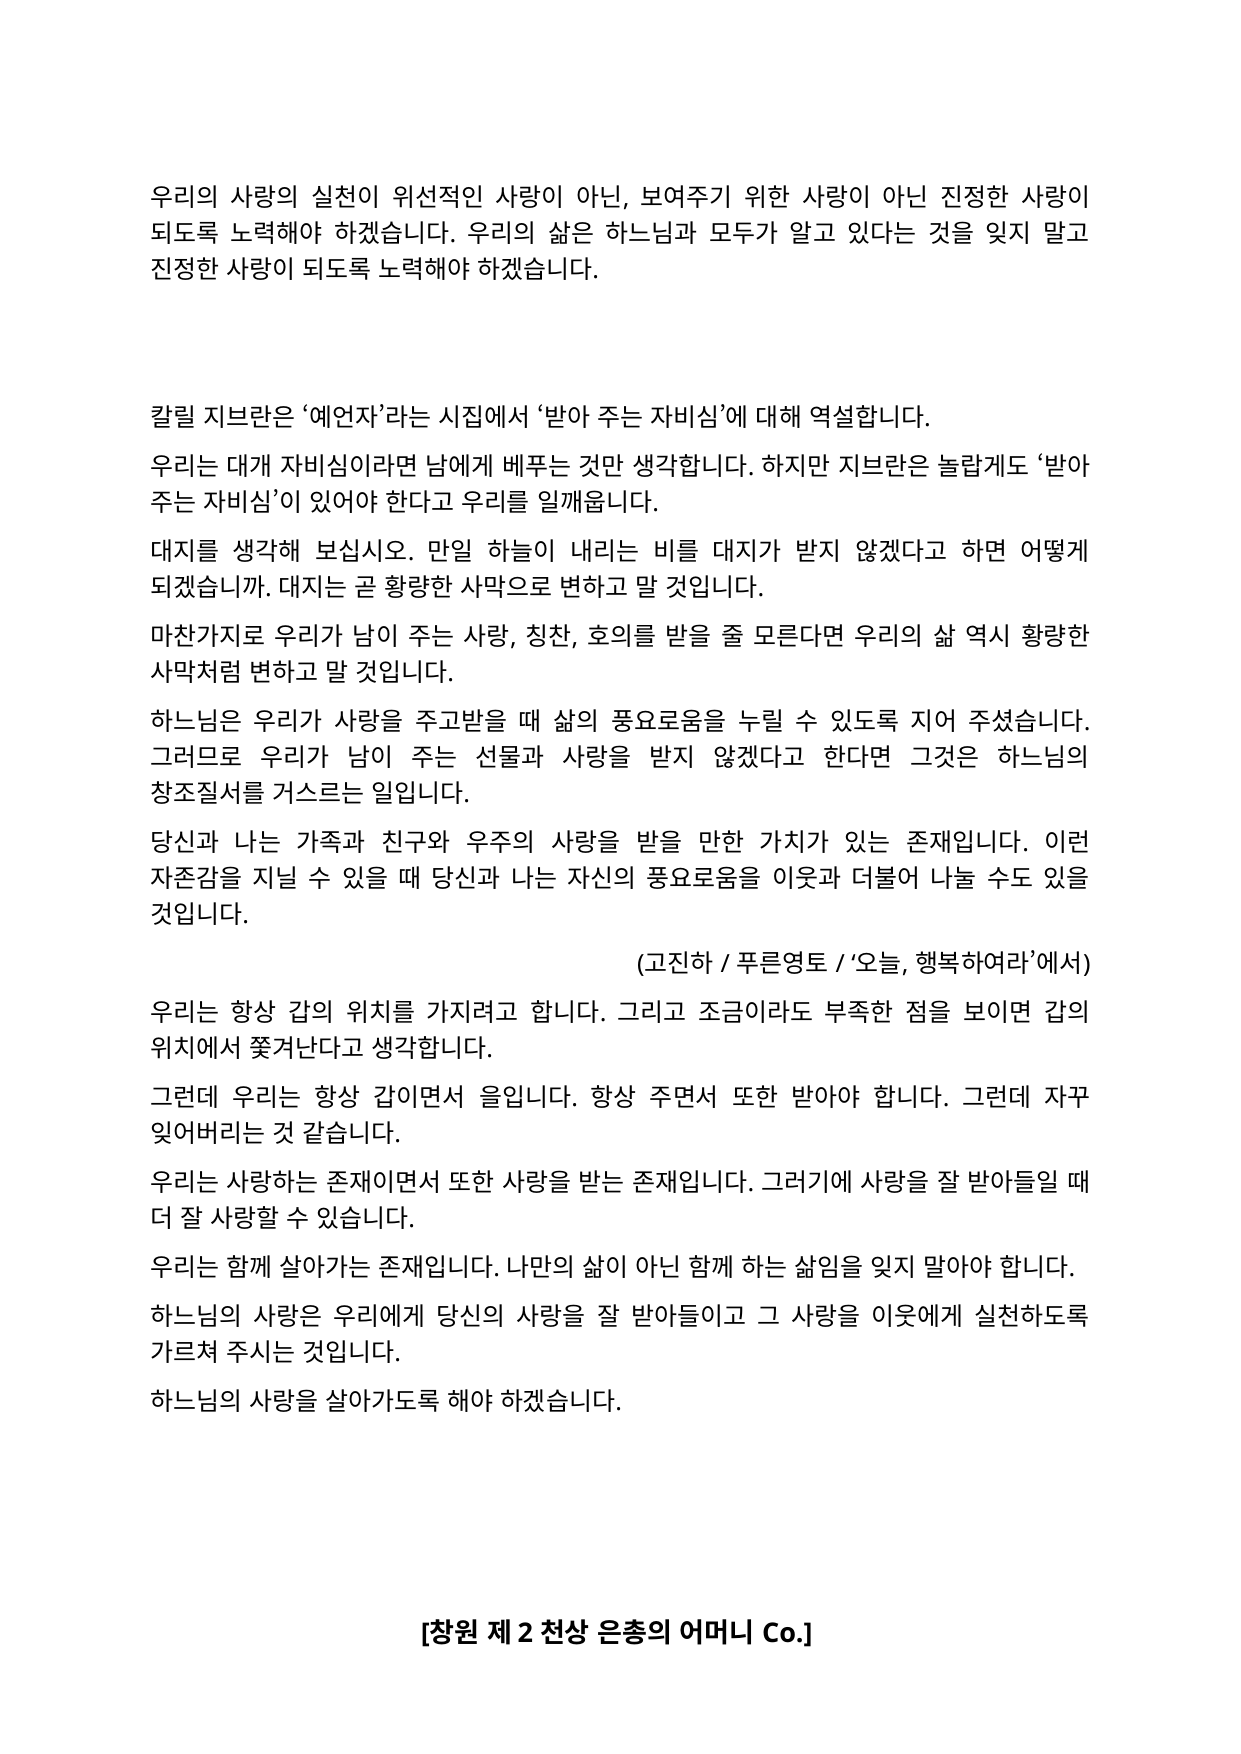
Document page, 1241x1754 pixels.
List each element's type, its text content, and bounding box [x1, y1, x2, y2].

text 우리는 항상 갑의 위치를 가지려고 합니다. 그리고 조금이라도 부족한 점을 보이면 갑의 위치에서 쫓겨난다고 생각합니다. [150, 992, 1090, 1065]
text 우리는 사랑하는 존재이면서 또한 사랑을 받는 존재입니다. 그러기에 사랑을 잘 받아들일 때 더 잘 사랑할 수 있습니다. [150, 1162, 1090, 1235]
text 우리는 대개 자비심이라면 남에게 베푸는 것만 생각합니다. 하지만 지브란은 놀랍게도 ‘받아 주는 자비심’이 있어야 한다고 우리를 일깨웁니다. [150, 446, 1090, 518]
text (고진하 / 푸른영토 / ‘오늘, 행복하여라’에서) [150, 943, 1090, 980]
text 우리는 함께 살아가는 존재입니다. 나만의 삶이 아닌 함께 하는 삶임을 잊지 말아야 합니다. [150, 1247, 1090, 1283]
text 당신과 나는 가족과 친구와 우주의 사랑을 받을 만한 가치가 있는 존재입니다. 이런 자존감을 지닐 수 있을 때 당신과 나는 자신의 풍요로움을 이웃과 더불어 나눌 수도 있을 것입니다. [150, 822, 1090, 931]
text 우리의 사랑의 실천이 위선적인 사랑이 아닌, 보여주기 위한 사랑이 아닌 진정한 사랑이 되도록 노력해야 하겠습니다. 우리의 삶은 하느님과 모두가 알고 있다는 것을 잊지 말고 진정한 사랑이 되도록 노력해야 하겠습니다. [150, 177, 1090, 286]
text 칼릴 지브란은 ‘예언자’라는 시집에서 ‘받아 주는 자비심’에 대해 역설합니다. [150, 397, 1090, 433]
text 하느님은 우리가 사랑을 주고받을 때 삶의 풍요로움을 누릴 수 있도록 지어 주셨습니다. 그러므로 우리가 남이 주는 선물과 사랑을 받지 않겠다고 한다면 그것은 하느님의 창조질서를 거스르는 일입니다. [150, 701, 1090, 810]
text 마찬가지로 우리가 남이 주는 사랑, 칭찬, 호의를 받을 줄 모른다면 우리의 삶 역시 황량한 사막처럼 변하고 말 것입니다. [150, 616, 1090, 688]
text 하느님의 사랑을 살아가도록 해야 하겠습니다. [150, 1381, 1090, 1417]
text 대지를 생각해 보십시오. 만일 하늘이 내리는 비를 대지가 받지 않겠다고 하면 어떻게 되겠습니까. 대지는 곧 황량한 사막으로 변하고 말 것입니다. [150, 531, 1090, 603]
text 그런데 우리는 항상 갑이면서 을입니다. 항상 주면서 또한 받아야 합니다. 그런데 자꾸 잊어버리는 것 같습니다. [150, 1077, 1090, 1150]
text 하느님의 사랑은 우리에게 당신의 사랑을 잘 받아들이고 그 사랑을 이웃에게 실천하도록 가르쳐 주시는 것입니다. [150, 1296, 1090, 1368]
